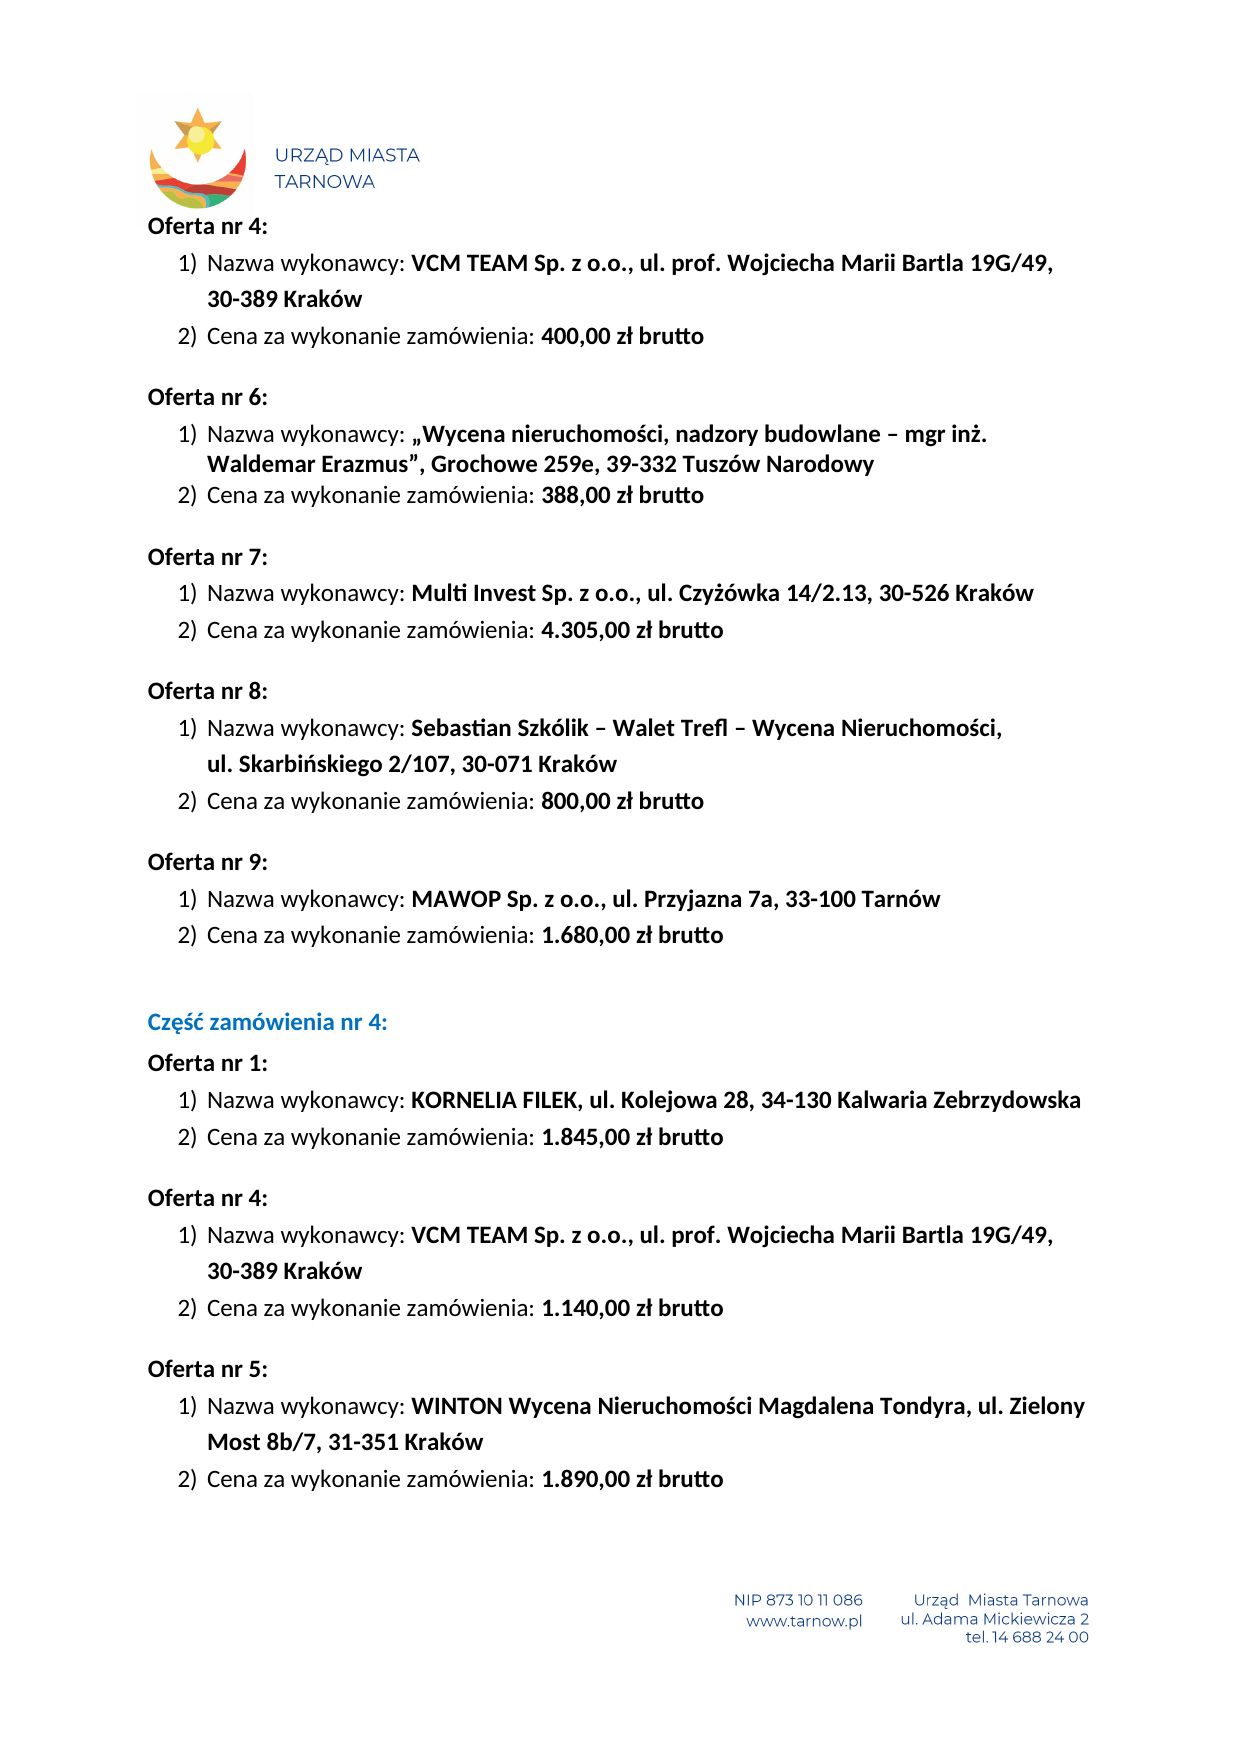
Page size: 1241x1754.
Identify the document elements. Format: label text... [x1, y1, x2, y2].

list Cena za wykonanie zamówienia: 1.890,00 zł brutto [177, 1463, 1092, 1494]
list Cena za wykonanie zamówienia: 800,00 zł brutto [177, 785, 1092, 816]
text Oferta nr 6: [148, 381, 1092, 412]
text Oferta nr 4: [148, 1182, 1092, 1213]
list Nazwa wykonawcy: WINTON Wycena Nieruchomości Magdalena Tondyra, ul. Zielony Most 8b/7, 31-351 Kraków [177, 1390, 1092, 1457]
list Cena za wykonanie zamówienia: 1.140,00 zł brutto [177, 1292, 1092, 1322]
list Cena za wykonanie zamówienia: 1.680,00 zł brutto [177, 920, 1092, 950]
list Nazwa wykonawcy: „Wycena nieruchomości, nadzory budowlane – mgr inż. Waldemar Erazmus”, Grochowe 259e, 39-332 Tuszów Narodowy [177, 418, 1092, 479]
list Cena za wykonanie zamówienia: 1.845,00 zł brutto [177, 1121, 1092, 1151]
list Cena za wykonanie zamówienia: 4.305,00 zł brutto [177, 614, 1092, 644]
list Nazwa wykonawcy: VCM TEAM Sp. z o.o., ul. prof. Wojciecha Marii Bartla 19G/49, 30-389 Kraków [177, 247, 1092, 314]
list Nazwa wykonawcy: MAWOP Sp. z o.o., ul. Przyjazna 7a, 33-100 Tarnów [177, 883, 1092, 914]
list Cena za wykonanie zamówienia: 388,00 zł brutto [177, 479, 1092, 509]
list Cena za wykonanie zamówienia: 400,00 zł brutto [177, 320, 1092, 350]
picture [5, 1, 1235, 1739]
text Oferta nr 8: [148, 675, 1092, 706]
list Nazwa wykonawcy: Sebastian Szkólik – Walet Trefl – Wycena Nieruchomości, ul. Skarbińskiego 2/107, 30-071 Kraków [177, 712, 1092, 779]
list Nazwa wykonawcy: KORNELIA FILEK, ul. Kolejowa 28, 34-130 Kalwaria Zebrzydowska [177, 1084, 1092, 1114]
text Oferta nr 5: [148, 1353, 1092, 1384]
text Oferta nr 1: [148, 1047, 1092, 1078]
text Oferta nr 7: [148, 541, 1092, 571]
list Nazwa wykonawcy: Multi Invest Sp. z o.o., ul. Czyżówka 14/2.13, 30-526 Kraków [177, 577, 1092, 608]
text Oferta nr 4: [148, 210, 1092, 241]
text Oferta nr 9: [148, 847, 1092, 877]
list Nazwa wykonawcy: VCM TEAM Sp. z o.o., ul. prof. Wojciecha Marii Bartla 19G/49, 30-389 Kraków [177, 1219, 1092, 1286]
text Część zamówienia nr 4: [148, 1006, 1101, 1037]
